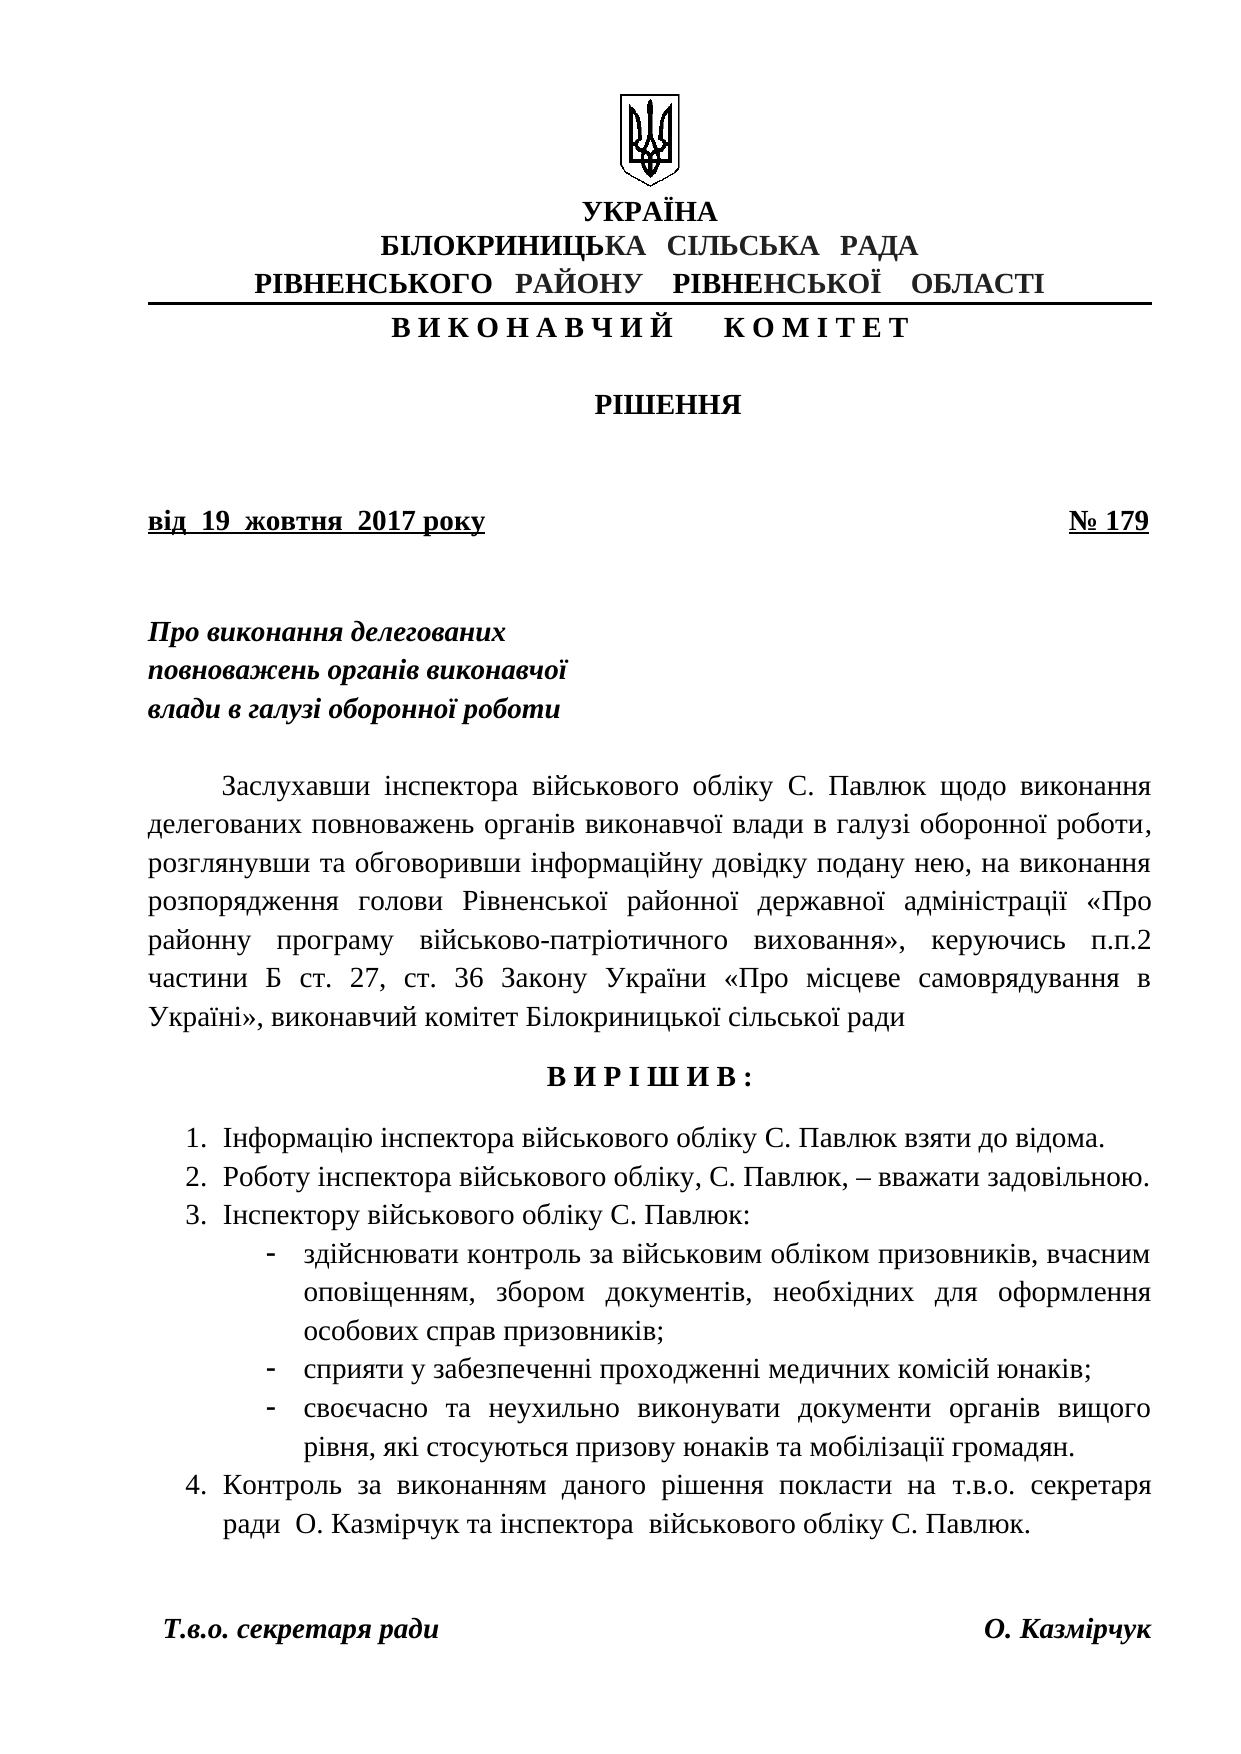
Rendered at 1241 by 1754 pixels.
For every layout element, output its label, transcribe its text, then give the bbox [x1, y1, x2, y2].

text Т.в.о. секретаря ради О. Казмірчук [148, 1611, 1152, 1645]
text від 19 жовтня 2017 року № 179 [148, 503, 1152, 537]
text Рівненського району Рівненської області [148, 267, 1152, 302]
list здійснювати контроль за військовим обліком призовників, вчасним оповіщенням, збором документів, необхідних для оформлення особових справ призовників; [266, 1236, 1152, 1346]
text УКРАЇНА [148, 194, 1152, 228]
text Білокриницька сільська рада [148, 228, 1152, 262]
text Заслухавши інспектора військового обліку С. Павлюк щодо виконання делегованих повноважень органів виконавчої влади в галузі оборонної роботи, розглянувши та обговоривши інформаційну довідку подану нею, на виконання розпорядження голови Рівненської районної державної адміністрації «Про районну програму військово-патріотичного виховання», керуючись п.п.2 частини Б ст. 27, ст. 36 Закону України «Про місцеве самоврядування в Україні», виконавчий комітет Білокриницької сільської ради [148, 768, 1152, 1033]
text Про виконання делегованих [148, 614, 1152, 647]
list своєчасно та неухильно виконувати документи органів вищого рівня, які стосуються призову юнаків та мобілізації громадян. [266, 1390, 1152, 1462]
text В И К О Н А В Ч И Й К О М І Т Е Т [148, 310, 1152, 344]
list Контроль за виконанням даного рішення покласти на т.в.о. секретаря ради О. Казмірчук та інспектора військового обліку С. Павлюк. [185, 1467, 1152, 1539]
list сприяти у забезпеченні проходженні медичних комісій юнаків; [266, 1351, 1152, 1385]
text В И Р І Ш И В : [148, 1059, 1152, 1093]
text повноважень органів виконавчої [148, 652, 1152, 686]
list Інформацію інспектора військового обліку С. Павлюк взяти до відома. [185, 1120, 1152, 1154]
text РІШЕННЯ [148, 387, 1152, 421]
text влади в галузі оборонної роботи [148, 691, 1152, 724]
list Роботу інспектора військового обліку, С. Павлюк, – вважати задовільною. [185, 1159, 1152, 1192]
list Інспектору військового обліку С. Павлюк: [185, 1197, 1152, 1231]
